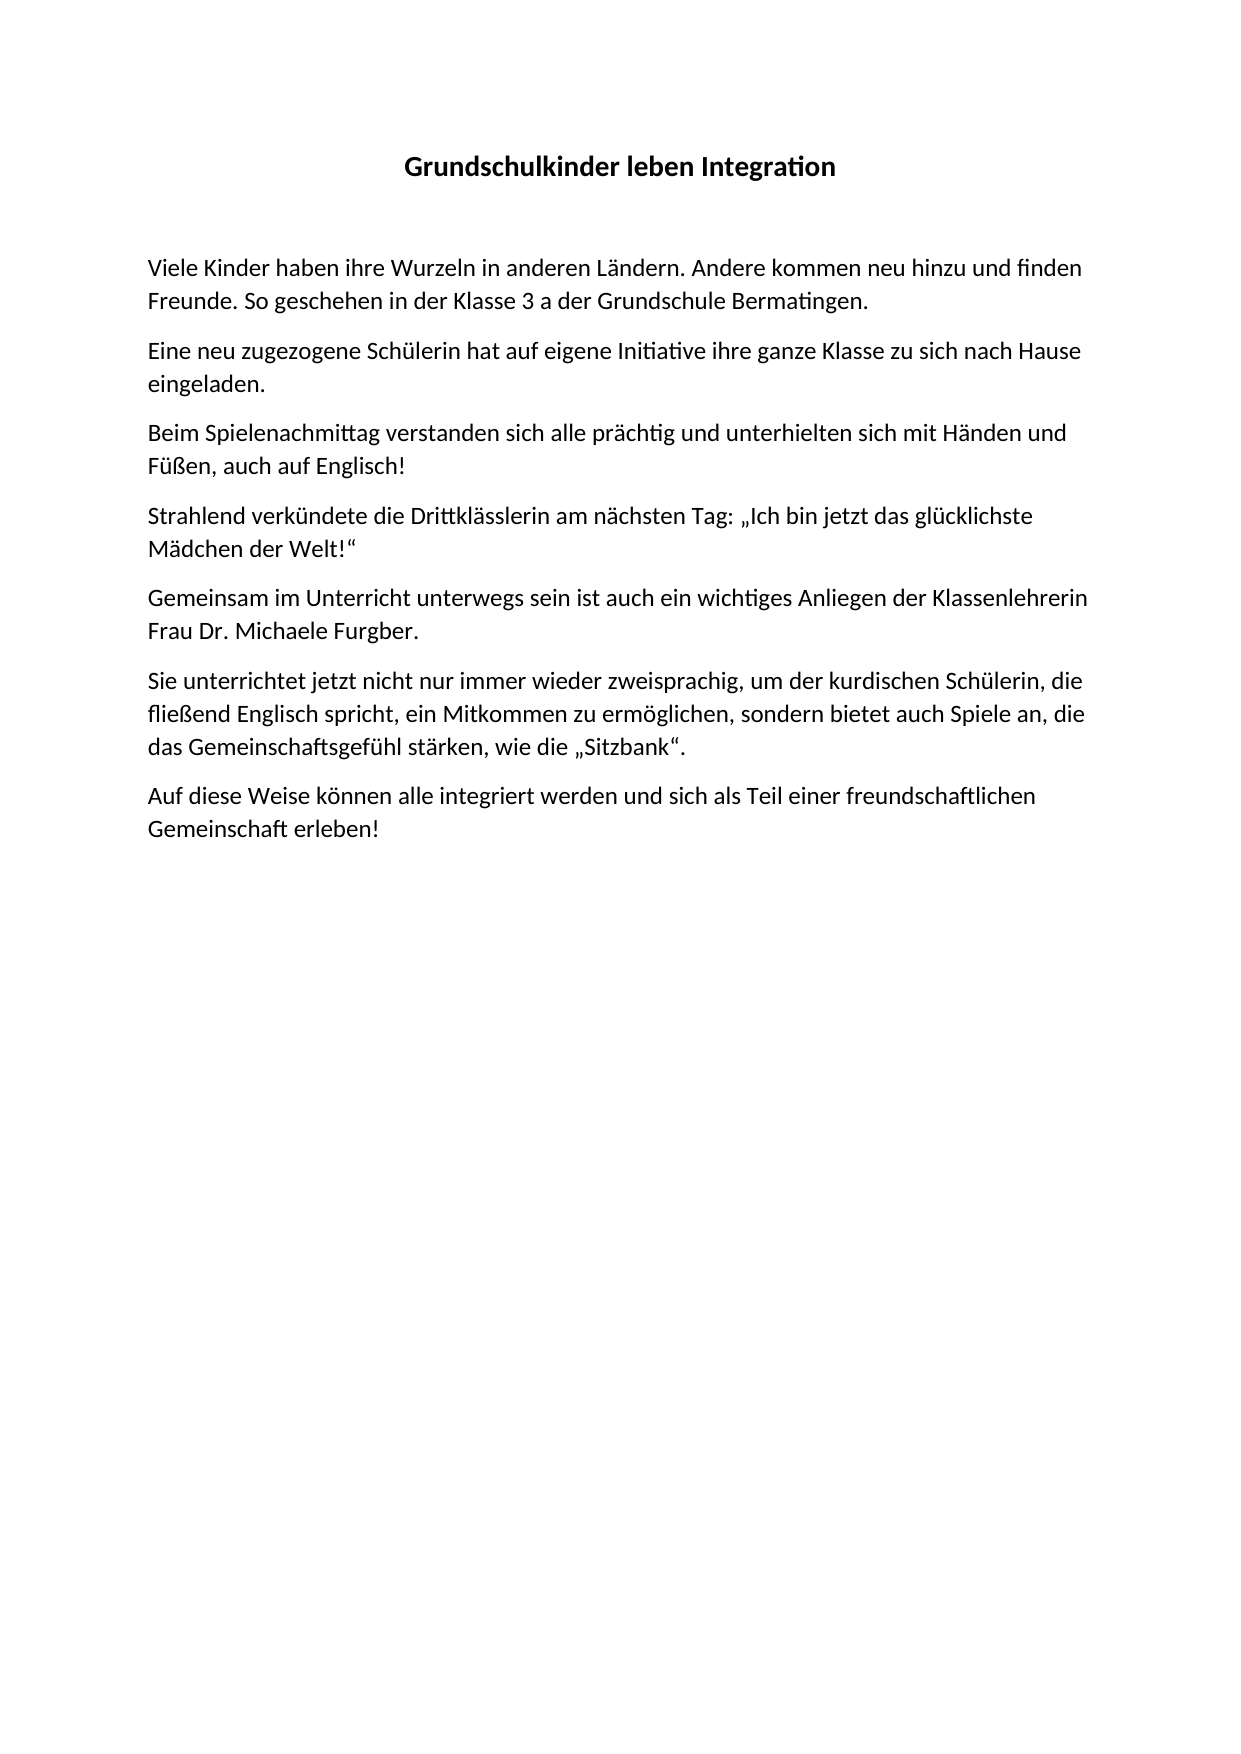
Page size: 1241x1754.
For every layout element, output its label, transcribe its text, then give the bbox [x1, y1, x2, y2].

text Sie unterrichtet jetzt nicht nur immer wieder zweisprachig, um der kurdischen Schülerin, die fließend Englisch spricht, ein Mitkommen zu ermöglichen, sondern bietet auch Spiele an, die das Gemeinschaftsgefühl stärken, wie die „Sitzbank“. [148, 665, 1093, 761]
text Strahlend verkündete die Drittklässlerin am nächsten Tag: „Ich bin jetzt das glücklichste Mädchen der Welt!“ [148, 500, 1093, 563]
text Eine neu zugezogene Schülerin hat auf eigene Initiative ihre ganze Klasse zu sich nach Hause eingeladen. [148, 335, 1093, 398]
text Gemeinsam im Unterricht unterwegs sein ist auch ein wichtiges Anliegen der Klassenlehrerin Frau Dr. Michaele Furgber. [148, 582, 1093, 646]
text Auf diese Weise können alle integriert werden und sich als Teil einer freundschaftlichen Gemeinschaft erleben! [148, 780, 1093, 844]
text Grundschulkinder leben Integration [148, 148, 1093, 183]
text Beim Spielenachmittag verstanden sich alle prächtig und unterhielten sich mit Händen und Füßen, auch auf Englisch! [148, 417, 1093, 481]
text Viele Kinder haben ihre Wurzeln in anderen Ländern. Andere kommen neu hinzu und finden Freunde. So geschehen in der Klasse 3 a der Grundschule Bermatingen. [148, 252, 1093, 316]
